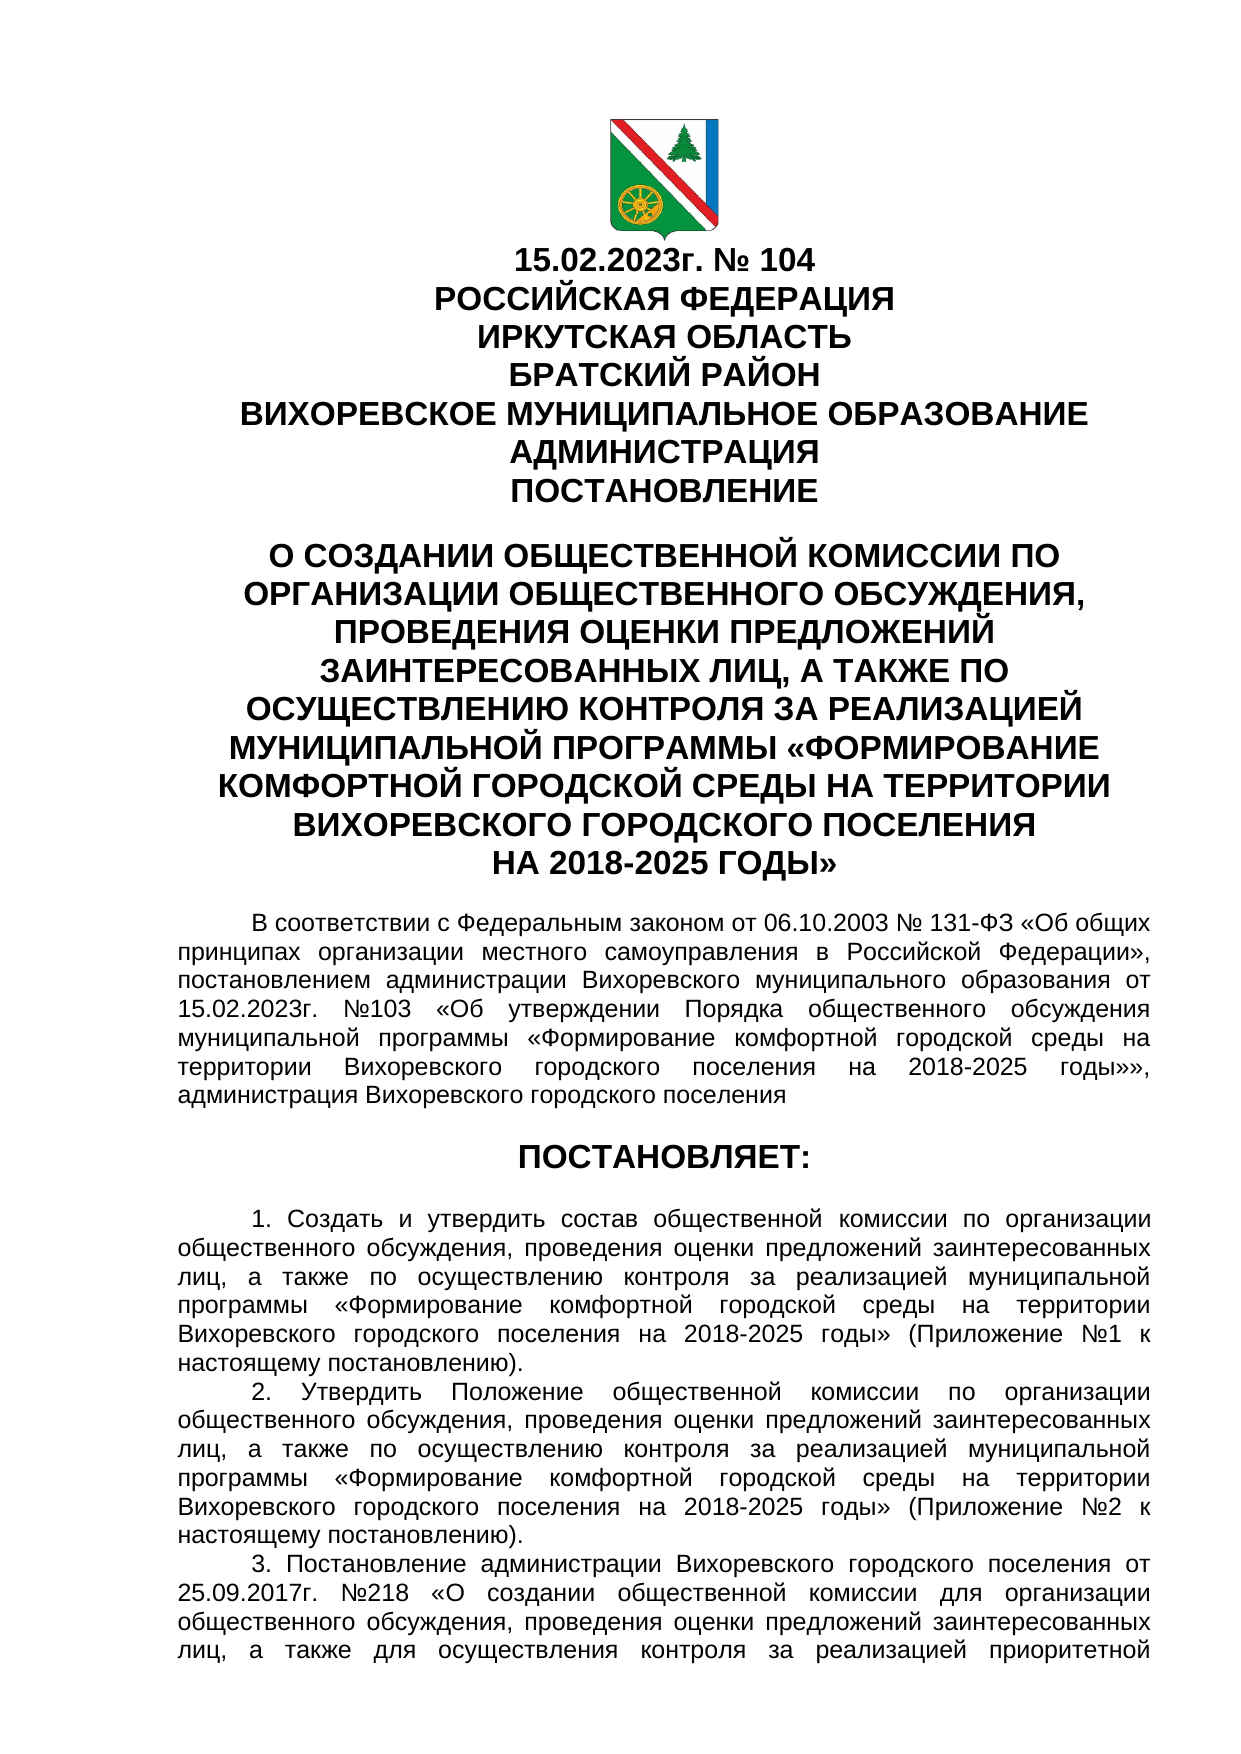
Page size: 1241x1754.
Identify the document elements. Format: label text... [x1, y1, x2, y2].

text В соответствии с Федеральным законом от 06.10.2003 № 131-ФЗ «Об общих принципах организации местного самоуправления в Российской Федерации», постановлением администрации Вихоревского муниципального образования от 15.02.2023г. №103 «Об утверждении Порядка общественного обсуждения муниципальной программы «Формирование комфортной городской среды на территории Вихоревского городского поселения на 2018-2025 годы»», администрация Вихоревского городского поселения [177, 908, 1152, 1109]
text ВИХОРЕВСКОЕ МУНИЦИПАЛЬНОЕ ОБРАЗОВАНИЕ [177, 394, 1152, 432]
text 15.02.2023г. № 104 [177, 240, 1152, 279]
text ИРКУТСКАЯ ОБЛАСТЬ [177, 317, 1152, 356]
text НА 2018-2025 ГОДЫ» [177, 843, 1152, 882]
text ПОСТАНОВЛЕНИЕ [177, 471, 1152, 509]
text РОССИЙСКАЯ ФЕДЕРАЦИЯ [177, 279, 1152, 317]
text БРАТСКИЙ РАЙОН [177, 356, 1152, 394]
text О СОЗДАНИИ ОБЩЕСТВЕННОЙ КОМИССИИ ПО ОРГАНИЗАЦИИ ОБЩЕСТВЕННОГО ОБСУЖДЕНИЯ, ПРОВЕДЕНИЯ ОЦЕНКИ ПРЕДЛОЖЕНИЙ ЗАИНТЕРЕСОВАННЫХ ЛИЦ, А ТАКЖЕ ПО ОСУЩЕСТВЛЕНИЮ КОНТРОЛЯ ЗА РЕАЛИЗАЦИЕЙ МУНИЦИПАЛЬНОЙ ПРОГРАММЫ «ФОРМИРОВАНИЕ КОМФОРТНОЙ ГОРОДСКОЙ СРЕДЫ НА ТЕРРИТОРИИ ВИХОРЕВСКОГО ГОРОДСКОГО ПОСЕЛЕНИЯ [177, 536, 1152, 843]
text АДМИНИСТРАЦИЯ [177, 432, 1152, 471]
text 1. Создать и утвердить состав общественной комиссии по организации общественного обсуждения, проведения оценки предложений заинтересованных лиц, а также по осуществлению контроля за реализацией муниципальной программы «Формирование комфортной городской среды на территории Вихоревского городского поселения на 2018-2025 годы» (Приложение №1 к настоящему постановлению). [177, 1204, 1152, 1376]
text 2. Утвердить Положение общественной комиссии по организации общественного обсуждения, проведения оценки предложений заинтересованных лиц, а также по осуществлению контроля за реализацией муниципальной программы «Формирование комфортной городской среды на территории Вихоревского городского поселения на 2018-2025 годы» (Приложение №2 к настоящему постановлению). [177, 1376, 1152, 1549]
text ПОСТАНОВЛЯЕТ: [177, 1137, 1152, 1175]
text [177, 1549, 1152, 1664]
picture [610, 118, 719, 241]
